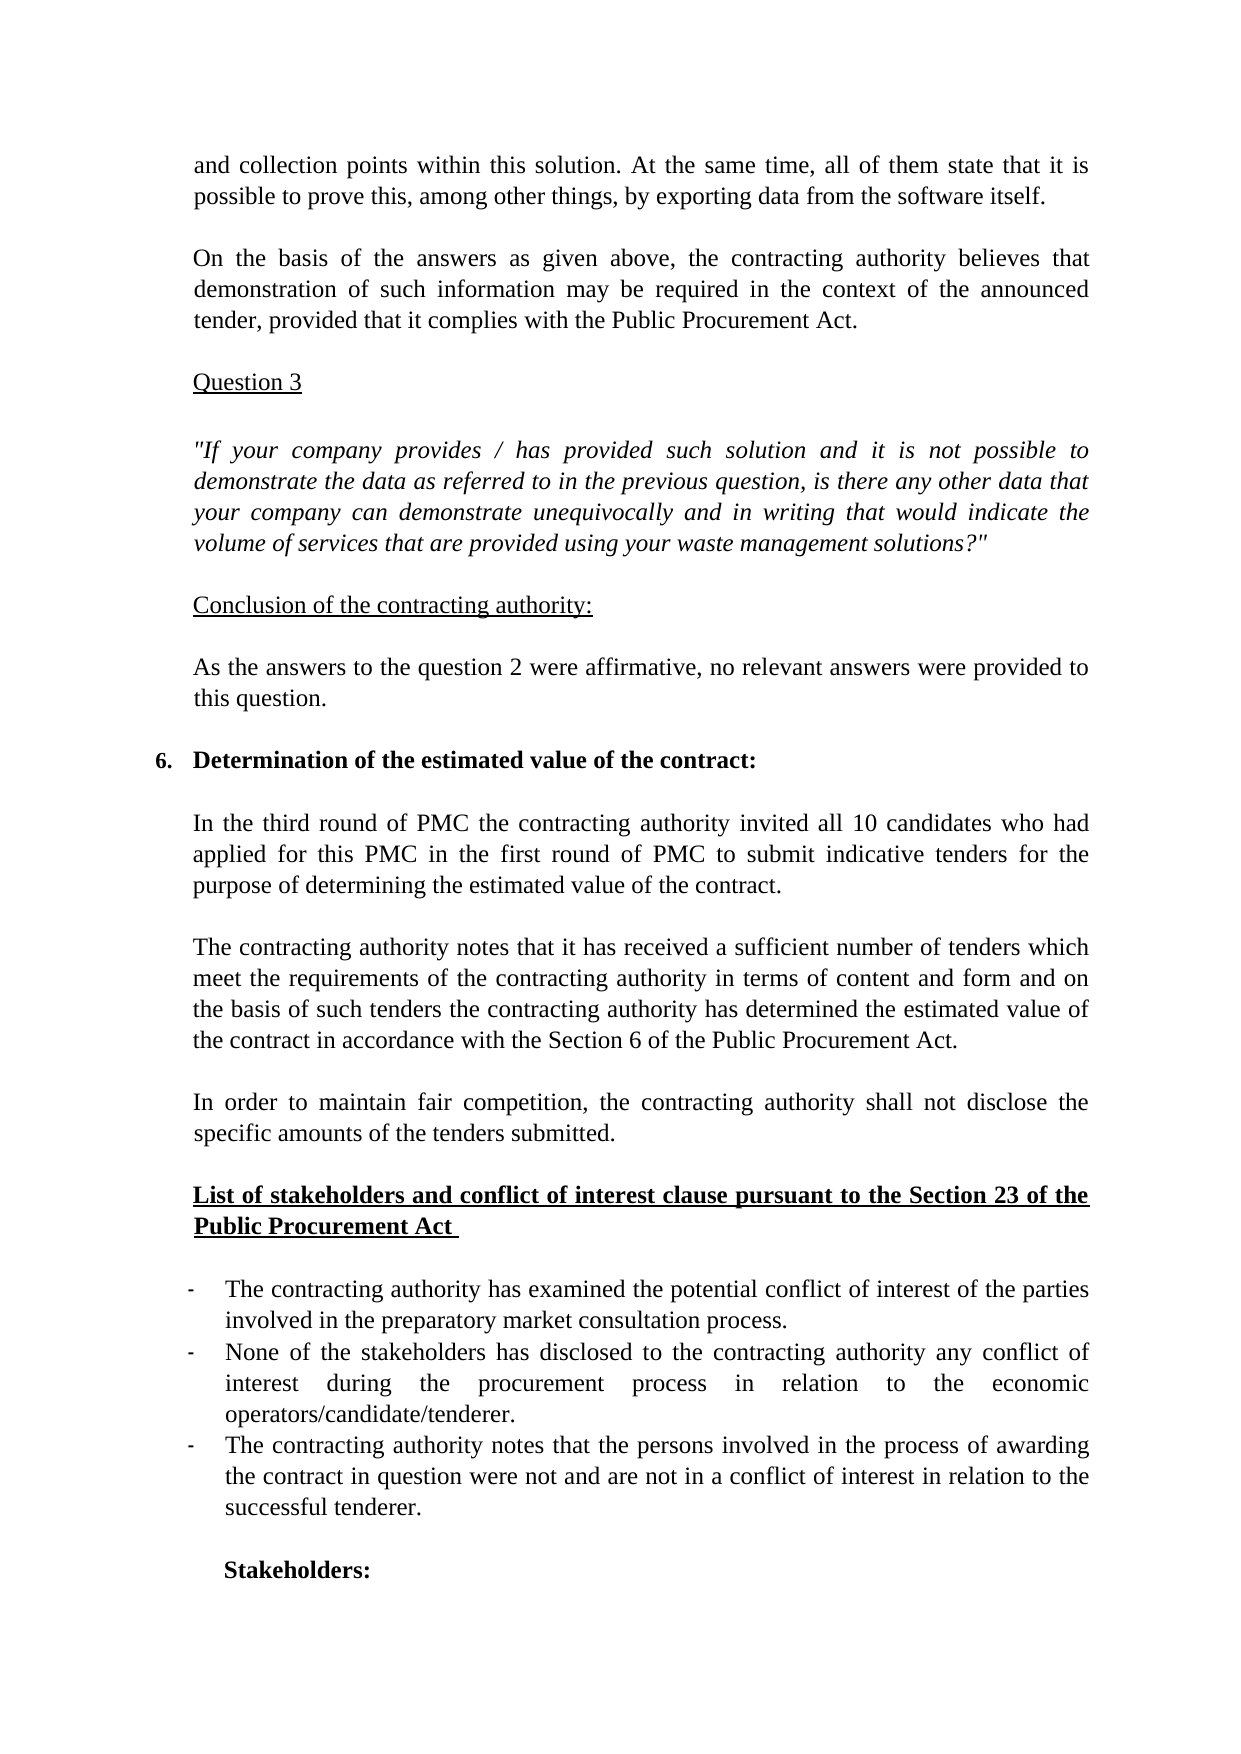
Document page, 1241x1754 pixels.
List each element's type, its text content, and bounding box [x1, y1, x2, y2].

text Conclusion of the contracting authority: [193, 590, 1090, 619]
text Stakeholders: [148, 1555, 1090, 1584]
list Determination of the estimated value of the contract: [155, 746, 1090, 774]
text Question 3 [193, 367, 1090, 396]
text "If your company provides / has provided such solution and it is not possible to demonstrate the data as referred to in the previous question, is there any other data that your company can demonstrate unequivocally and in writing that would indicate the volume of services that are provided using your waste management solutions?" [193, 435, 1090, 557]
text On the basis of the answers as given above, the contracting authority believes that demonstration of such information may be required in the context of the announced tender, provided that it complies with the Public Procurement Act. [193, 243, 1090, 334]
list The contracting authority notes that it has received a sufficient number of tenders which meet the requirements of the contracting authority in terms of content and form and on the basis of such tenders the contracting authority has determined the estimated value of the contract in accordance with the Section 6 of the Public Procurement Act. [193, 932, 1090, 1054]
list In the third round of PMC the contracting authority invited all 10 candidates who had applied for this PMC in the first round of PMC to submit indicative tenders for the purpose of determining the estimated value of the contract. [193, 808, 1090, 898]
text In order to maintain fair competition, the contracting authority shall not disclose the specific amounts of the tenders submitted. [193, 1087, 1090, 1147]
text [193, 150, 1090, 210]
text List of stakeholders and conflict of interest clause pursuant to the Section 23 of the Public Procurement Act [193, 1207, 1090, 1240]
list The contracting authority has examined the potential conflict of interest of the parties involved in the preparatory market consultation process. [187, 1274, 1090, 1334]
text List of stakeholders and conflict of interest clause pursuant to the Section 23 of the Public Procurement Act [193, 1180, 1090, 1205]
text As the answers to the question 2 were affirmative, no relevant answers were provided to this question. [193, 652, 1090, 712]
list The contracting authority notes that the persons involved in the process of awarding the contract in question were not and are not in a conflict of interest in relation to the successful tenderer. [187, 1430, 1090, 1521]
list None of the stakeholders has disclosed to the contracting authority any conflict of interest during the procurement process in relation to the economic operators/candidate/tenderer. [187, 1337, 1090, 1428]
